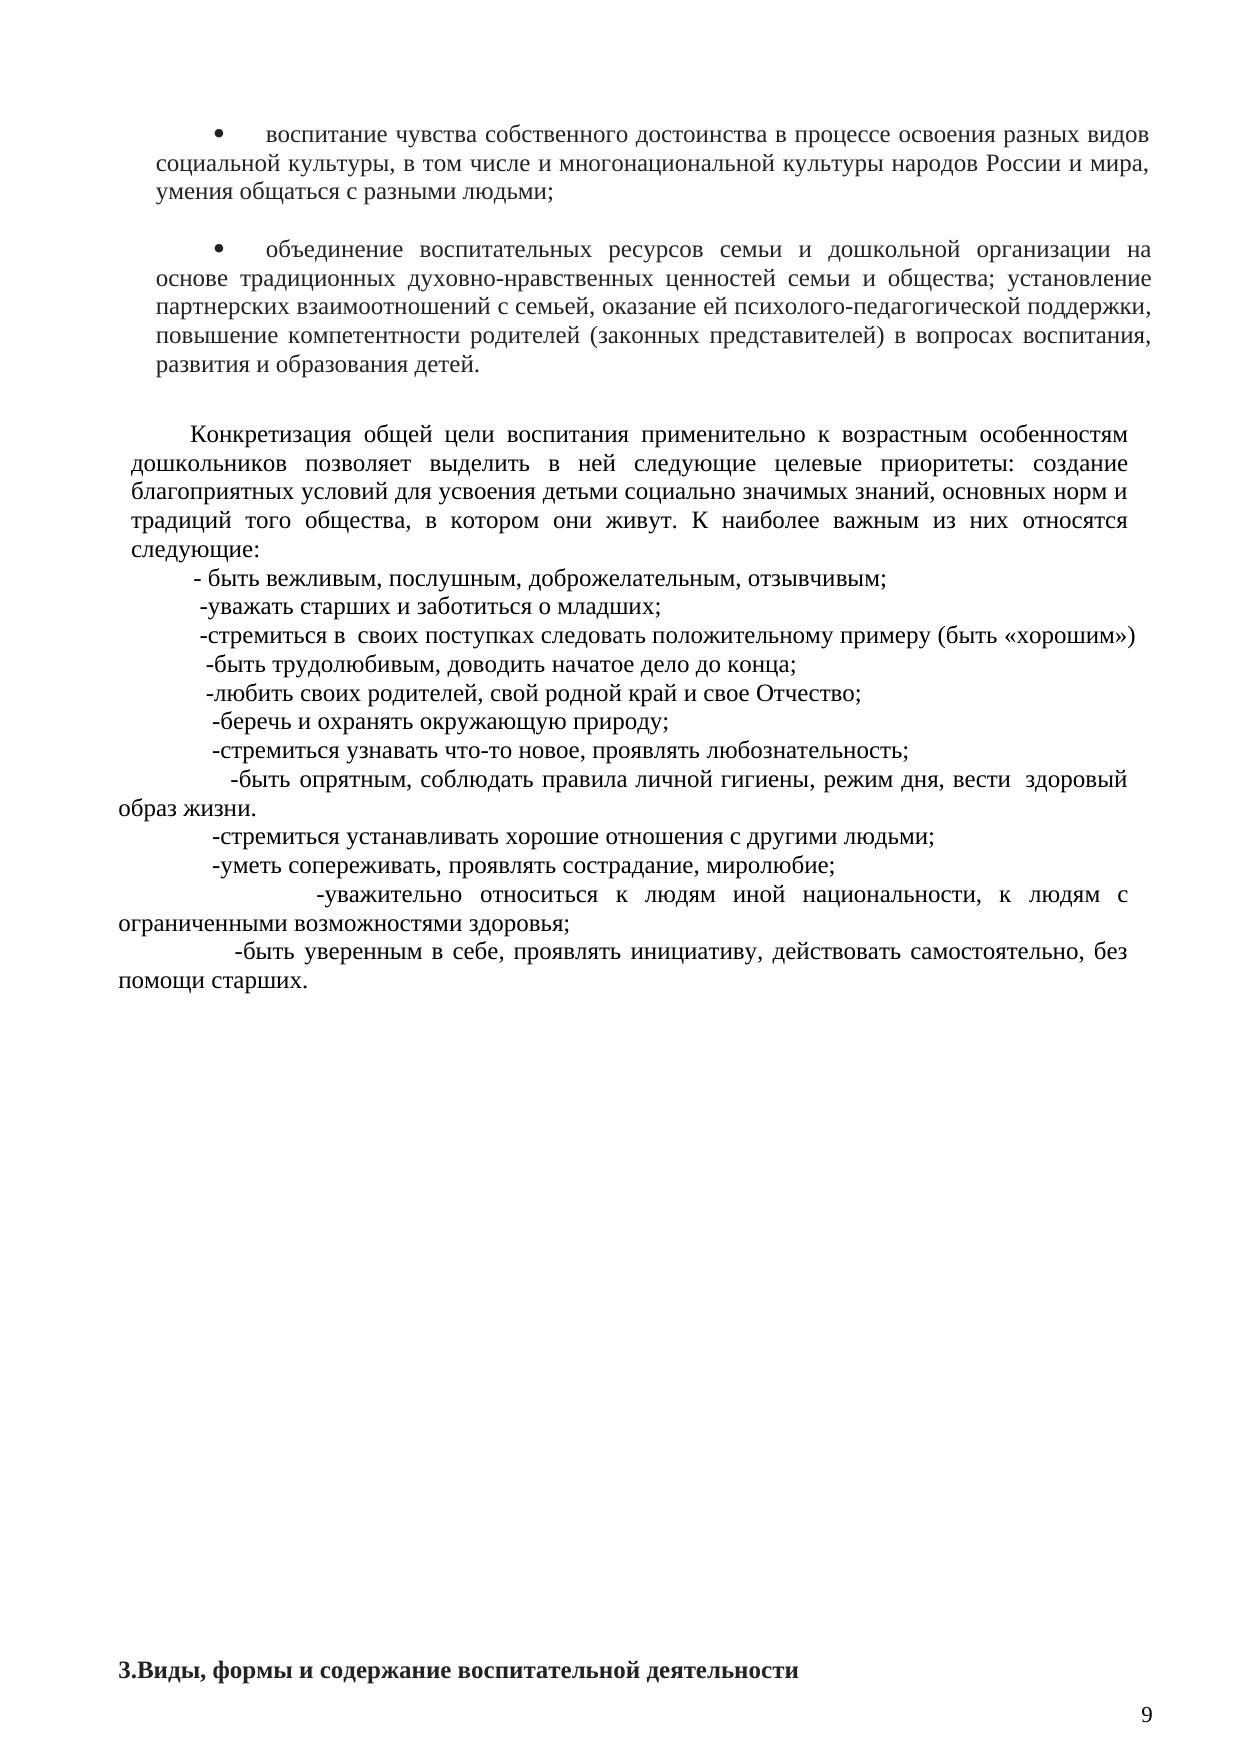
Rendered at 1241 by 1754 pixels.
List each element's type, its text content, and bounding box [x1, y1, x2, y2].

text Конкретизация общей цели воспитания применительно к возрастным особенностям дошкольников позволяет выделить в ней следующие целевые приоритеты: создание благоприятных условий для усвоения детьми социально значимых знаний, основных норм и традиций того общества, в котором они живут. К наиболее важным из них относятся следующие: [131, 419, 1128, 563]
text -стремиться в своих поступках следовать положительному примеру (быть «хорошим») [118, 620, 1152, 649]
text -уметь сопереживать, проявлять сострадание, миролюбие; [118, 850, 1152, 879]
text -уважительно относиться к людям иной национальности, к людям с ограниченными возможностями здоровья; [118, 879, 1128, 936]
text -быть опрятным, соблюдать правила личной гигиены, режим дня, вести здоровый образ жизни. [118, 764, 1127, 821]
text -быть уверенным в себе, проявлять инициативу, действовать самостоятельно, без помощи старших. [118, 936, 1127, 994]
list объединение воспитательных ресурсов семьи и дошкольной организации на основе традиционных духовно-нравственных ценностей семьи и общества; установление партнерских взаимоотношений с семьей, оказание ей психолого-педагогической поддержки, повышение компетентности родителей (законных представителей) в вопросах воспитания, развития и образования детей. [156, 234, 1152, 378]
text -стремиться узнавать что-то новое, проявлять любознательность; [118, 735, 1152, 764]
text 3.Виды, формы и содержание воспитательной деятельности [118, 1655, 1152, 1684]
text -беречь и охранять окружающую природу; [118, 706, 1152, 735]
text -быть трудолюбивым, доводить начатое дело до конца; [118, 649, 1152, 678]
text - быть вежливым, послушным, доброжелательным, отзывчивым; [118, 563, 1152, 591]
list воспитание чувства собственного достоинства в процессе освоения разных видов социальной культуры, в том числе и многонациональной культуры народов России и мира, умения общаться с разными людьми; [156, 119, 1150, 205]
text -стремиться устанавливать хорошие отношения с другими людьми; [118, 821, 1152, 850]
text -уважать старших и заботиться о младших; [118, 591, 1152, 620]
text -любить своих родителей, свой родной край и свое Отчество; [118, 678, 1152, 706]
